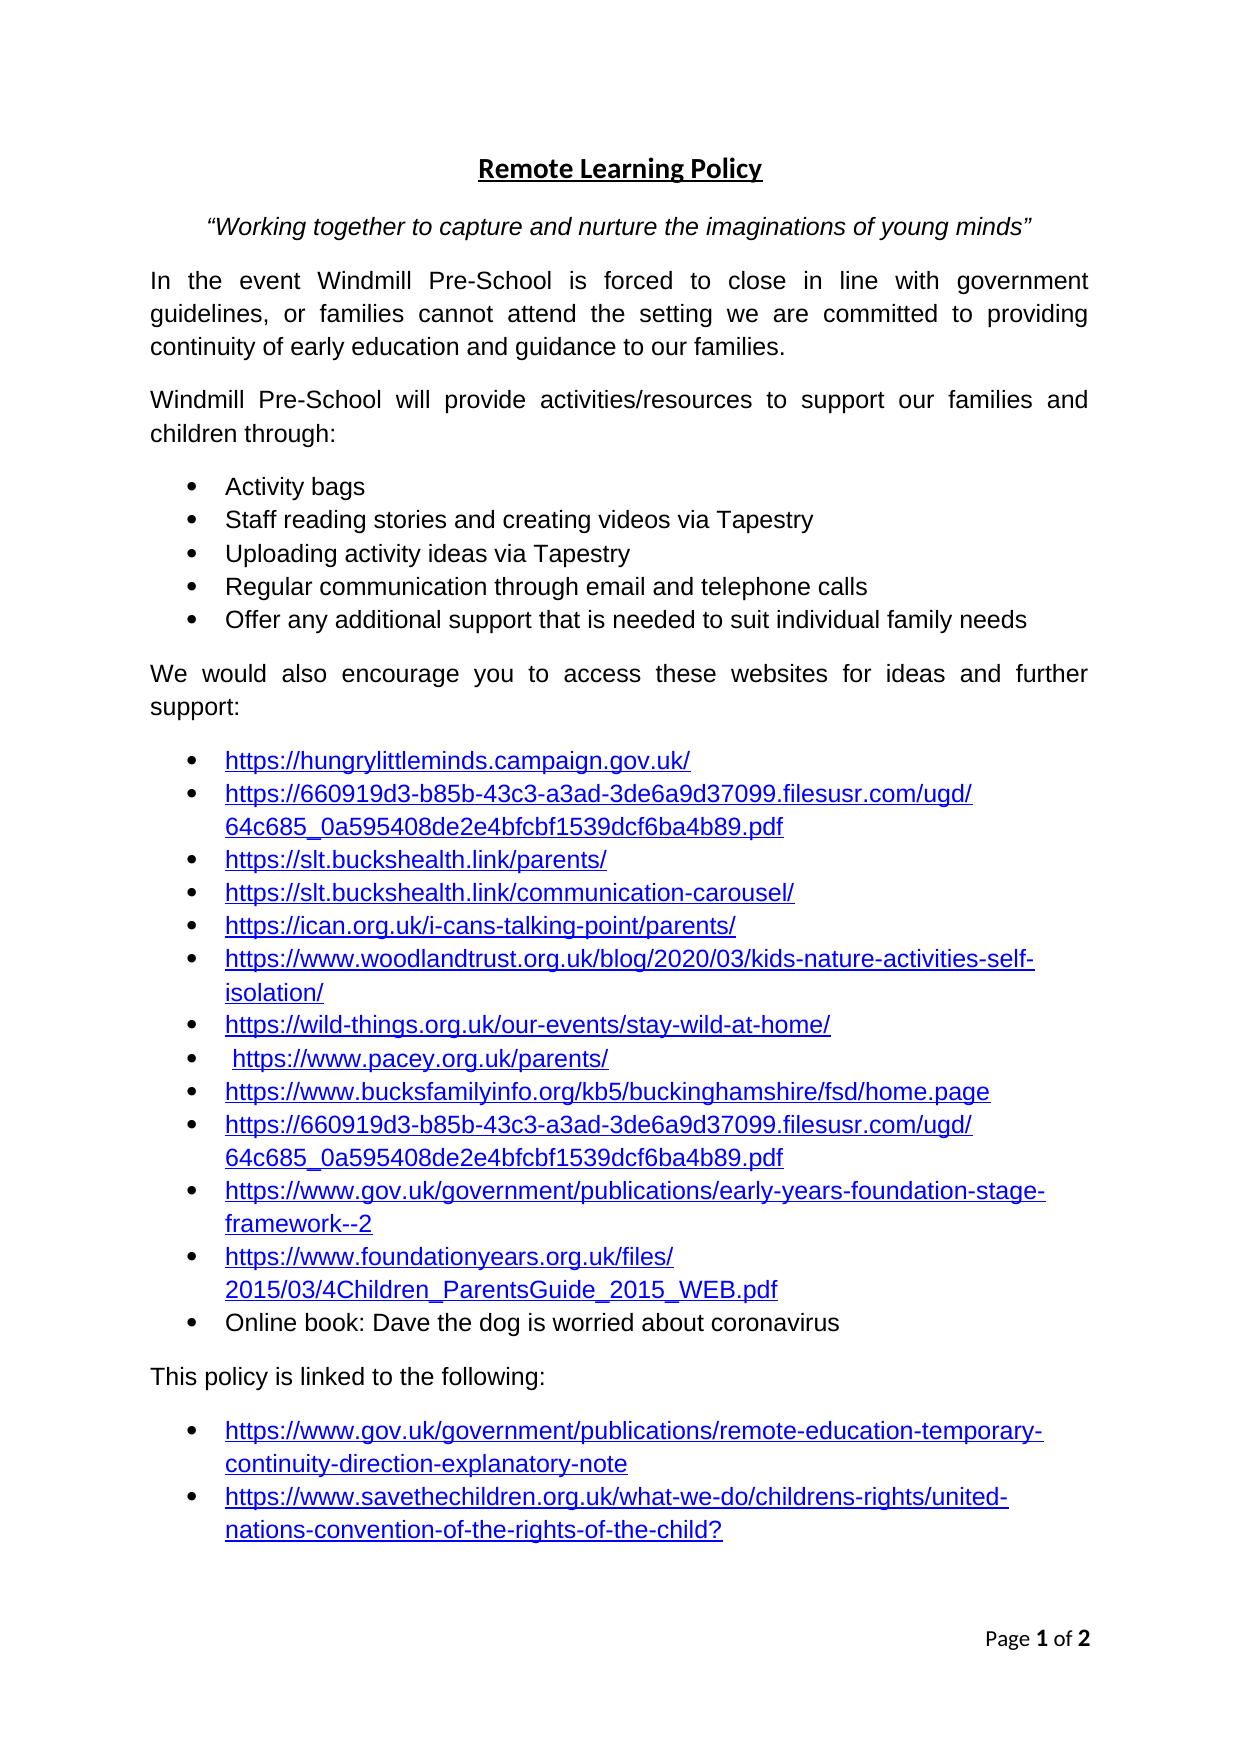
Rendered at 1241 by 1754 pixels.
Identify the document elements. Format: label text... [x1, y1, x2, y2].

list Offer any additional support that is needed to suit individual family needs [187, 605, 1090, 634]
list https://660919d3-b85b-43c3-a3ad-3de6a9d37099.filesusr.com/ugd/64c685_0a595408de2e4bfcbf1539dcf6ba4b89.pdf [187, 779, 1090, 841]
list https://www.pacey.org.uk/parents/ [187, 1044, 1090, 1072]
list https://www.gov.uk/government/publications/remote-education-temporary-continuity-direction-explanatory-note [187, 1416, 1090, 1478]
list https://ican.org.uk/i-cans-talking-point/parents/ [187, 911, 1090, 940]
list Uploading activity ideas via Tapestry [187, 539, 1090, 567]
text In the event Windmill Pre-School is forced to close in line with government guidelines, or families cannot attend the setting we are committed to providing continuity of early education and guidance to our families. [150, 266, 1090, 360]
list Activity bags [187, 472, 1090, 501]
list https://www.gov.uk/government/publications/early-years-foundation-stage-framework--2 [187, 1176, 1090, 1238]
list https://660919d3-b85b-43c3-a3ad-3de6a9d37099.filesusr.com/ugd/64c685_0a595408de2e4bfcbf1539dcf6ba4b89.pdf [187, 1110, 1090, 1172]
list Staff reading stories and creating videos via Tapestry [187, 506, 1090, 534]
text “Working together to capture and nurture the imaginations of young minds” [150, 212, 1090, 241]
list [187, 1482, 1090, 1544]
list Regular communication through email and telephone calls [187, 572, 1090, 601]
list https://www.bucksfamilyinfo.org/kb5/buckinghamshire/fsd/home.page [187, 1077, 1090, 1106]
list https://www.woodlandtrust.org.uk/blog/2020/03/kids-nature-activities-self-isolation/ [187, 944, 1090, 1006]
list https://www.foundationyears.org.uk/files/2015/03/4Children_ParentsGuide_2015_WEB.pdf [187, 1242, 1090, 1304]
list https://slt.buckshealth.link/communication-carousel/ [187, 878, 1090, 907]
text We would also encourage you to access these websites for ideas and further support: [150, 659, 1090, 721]
text This policy is linked to the following: [150, 1362, 1090, 1391]
text Windmill Pre-School will provide activities/resources to support our families and children through: [150, 386, 1090, 447]
list https://wild-things.org.uk/our-events/stay-wild-at-home/ [187, 1011, 1090, 1039]
text Remote Learning Policy [150, 150, 1090, 186]
list Online book: Dave the dog is worried about coronavirus [187, 1308, 1090, 1337]
list https://hungrylittleminds.campaign.gov.uk/ [187, 746, 1090, 774]
list https://slt.buckshealth.link/parents/ [187, 845, 1090, 874]
